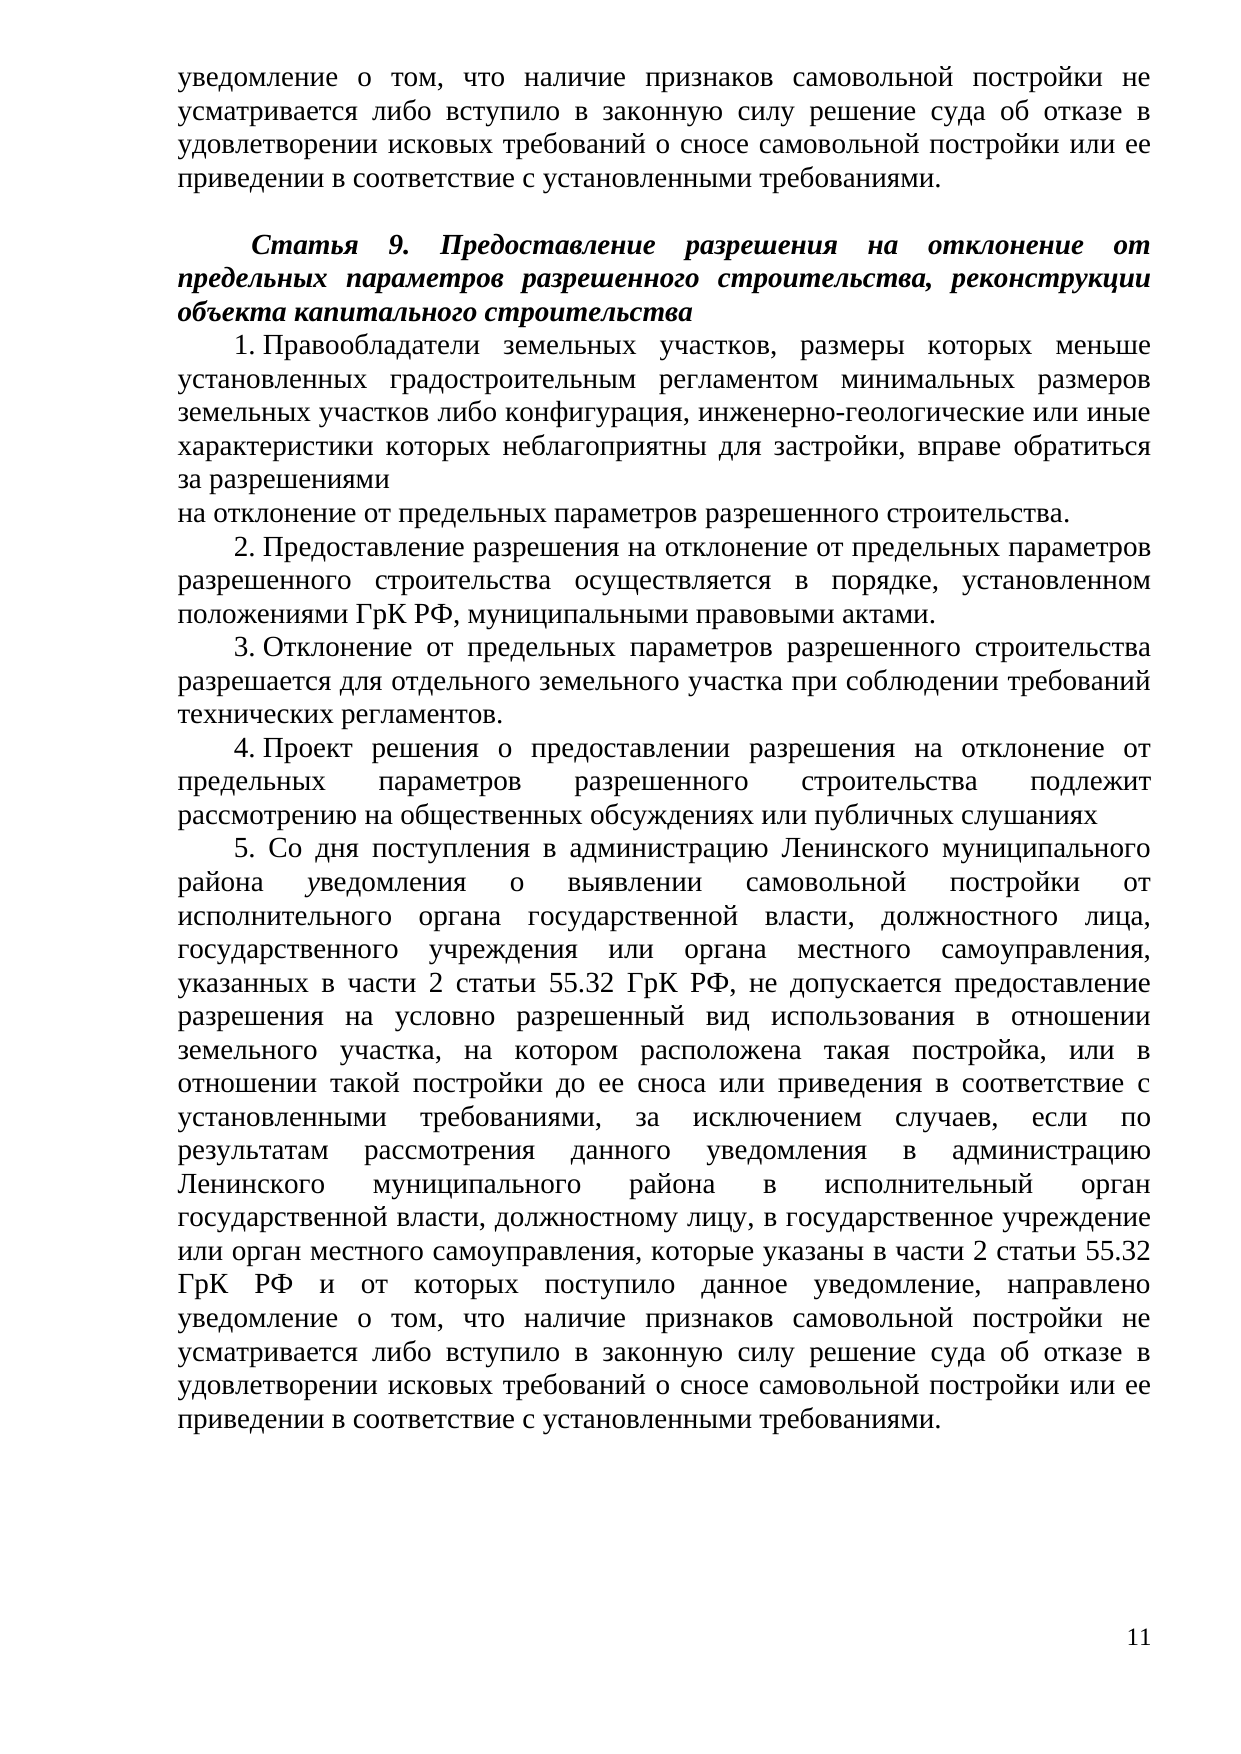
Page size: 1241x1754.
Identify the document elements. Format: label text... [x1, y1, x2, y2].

text 3. Отклонение от предельных параметров разрешенного строительства разрешается для отдельного земельного участка при соблюдении требований технических регламентов. [177, 629, 1152, 730]
text 2. Предоставление разрешения на отклонение от предельных параметров разрешенного строительства осуществляется в порядке, установленном положениями ГрК РФ, муниципальными правовыми актами. [177, 529, 1152, 629]
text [177, 59, 1152, 193]
text 5. Со дня поступления в администрацию Ленинского муниципального района уведомления о выявлении самовольной постройки от исполнительного органа государственной власти, должностного лица, государственного учреждения или органа местного самоуправления, указанных в части 2 статьи 55.32 ГрК РФ, не допускается предоставление разрешения на условно разрешенный вид использования в отношении земельного участка, на котором расположена такая постройка, или в отношении такой постройки до ее сноса или приведения в соответствие с установленными требованиями, за исключением случаев, если по результатам рассмотрения данного уведомления в администрацию Ленинского муниципального района в исполнительный орган государственной власти, должностному лицу, в государственное учреждение или орган местного самоуправления, которые указаны в части 2 статьи 55.32 ГрК РФ и от которых поступило данное уведомление, направлено уведомление о том, что наличие признаков самовольной постройки не усматривается либо вступило в законную силу решение суда об отказе в удовлетворении исковых требований о сносе самовольной постройки или ее приведении в соответствие с установленными требованиями. [177, 831, 1152, 1434]
text 1. Правообладатели земельных участков, размеры которых меньше установленных градостроительным регламентом минимальных размеров земельных участков либо конфигурация, инженерно-геологические или иные характеристики которых неблагоприятны для застройки, вправе обратиться за разрешениями на отклонение от предельных параметров разрешенного строительства. [177, 327, 1152, 529]
text Статья 9. Предоставление разрешения на отклонение от предельных параметров разрешенного строительства, реконструкции объекта капитального строительства [177, 227, 1152, 327]
text 4. Проект решения о предоставлении разрешения на отклонение от предельных параметров разрешенного строительства подлежит рассмотрению на общественных обсуждениях или публичных слушаниях [177, 730, 1152, 831]
